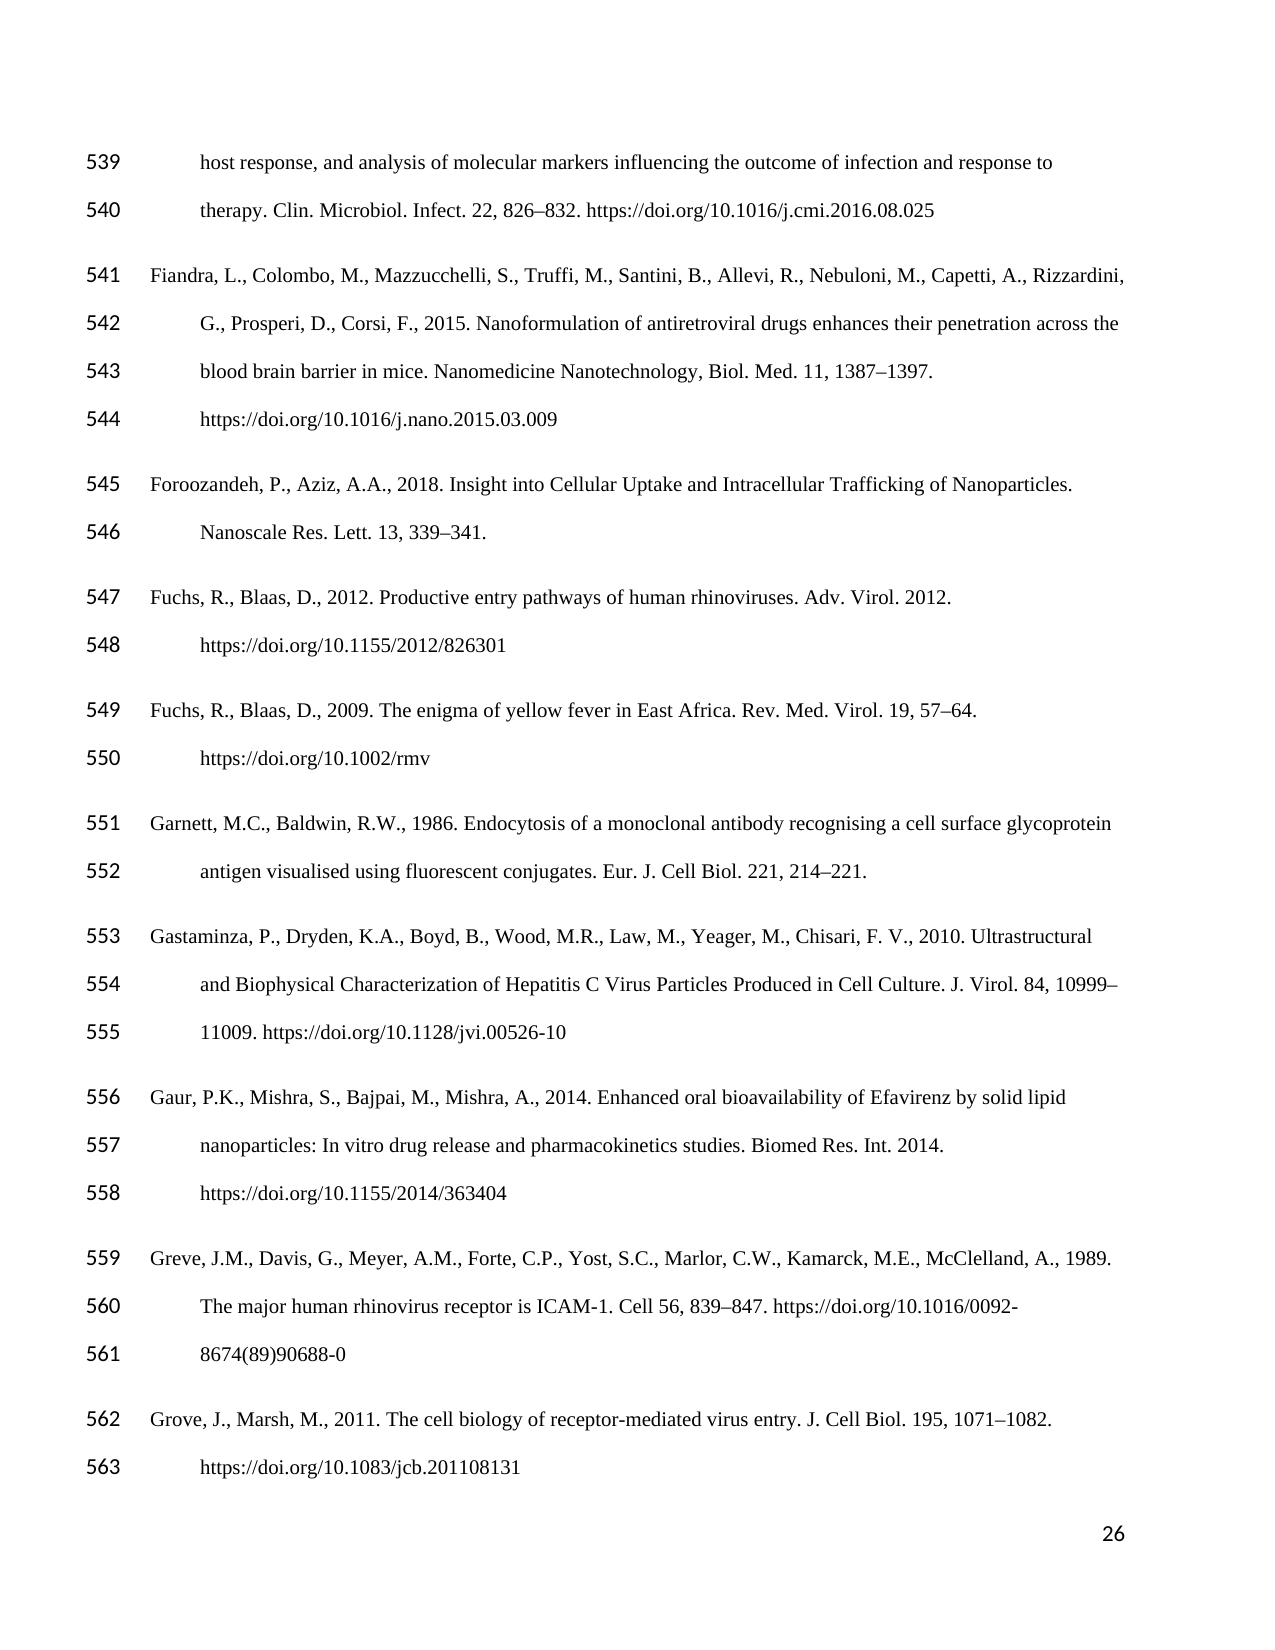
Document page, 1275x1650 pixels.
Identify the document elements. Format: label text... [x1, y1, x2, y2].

text Gaur, P.K., Mishra, S., Bajpai, M., Mishra, A., 2014. Enhanced oral bioavailability of Efavirenz by solid lipid nanoparticles: In vitro drug release and pharmacokinetics studies. Biomed Res. Int. 2014. https://doi.org/10.1155/2014/363404 [150, 1085, 1125, 1205]
text Greve, J.M., Davis, G., Meyer, A.M., Forte, C.P., Yost, S.C., Marlor, C.W., Kamarck, M.E., McClelland, A., 1989. The major human rhinovirus receptor is ICAM-1. Cell 56, 839–847. https://doi.org/10.1016/0092-8674(89)90688-0 [150, 1246, 1125, 1366]
text Gastaminza, P., Dryden, K.A., Boyd, B., Wood, M.R., Law, M., Yeager, M., Chisari, F. V., 2010. Ultrastructural and Biophysical Characterization of Hepatitis C Virus Particles Produced in Cell Culture. J. Virol. 84, 10999–11009. https://doi.org/10.1128/jvi.00526-10 [150, 924, 1125, 1044]
text Garnett, M.C., Baldwin, R.W., 1986. Endocytosis of a monoclonal antibody recognising a cell surface glycoprotein antigen visualised using fluorescent conjugates. Eur. J. Cell Biol. 221, 214–221. [150, 811, 1125, 883]
text Foroozandeh, P., Aziz, A.A., 2018. Insight into Cellular Uptake and Intracellular Trafficking of Nanoparticles. Nanoscale Res. Lett. 13, 339–341. [150, 472, 1125, 544]
text Fuchs, R., Blaas, D., 2009. The enigma of yellow fever in East Africa. Rev. Med. Virol. 19, 57–64. https://doi.org/10.1002/rmv [150, 698, 1125, 770]
text Grove, J., Marsh, M., 2011. The cell biology of receptor-mediated virus entry. J. Cell Biol. 195, 1071–1082. https://doi.org/10.1083/jcb.201108131 [150, 1407, 1125, 1479]
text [150, 150, 1125, 222]
text Fiandra, L., Colombo, M., Mazzucchelli, S., Truffi, M., Santini, B., Allevi, R., Nebuloni, M., Capetti, A., Rizzardini, G., Prosperi, D., Corsi, F., 2015. Nanoformulation of antiretroviral drugs enhances their penetration across the blood brain barrier in mice. Nanomedicine Nanotechnology, Biol. Med. 11, 1387–1397. https://doi.org/10.1016/j.nano.2015.03.009 [150, 263, 1125, 431]
text Fuchs, R., Blaas, D., 2012. Productive entry pathways of human rhinoviruses. Adv. Virol. 2012. https://doi.org/10.1155/2012/826301 [150, 585, 1125, 657]
